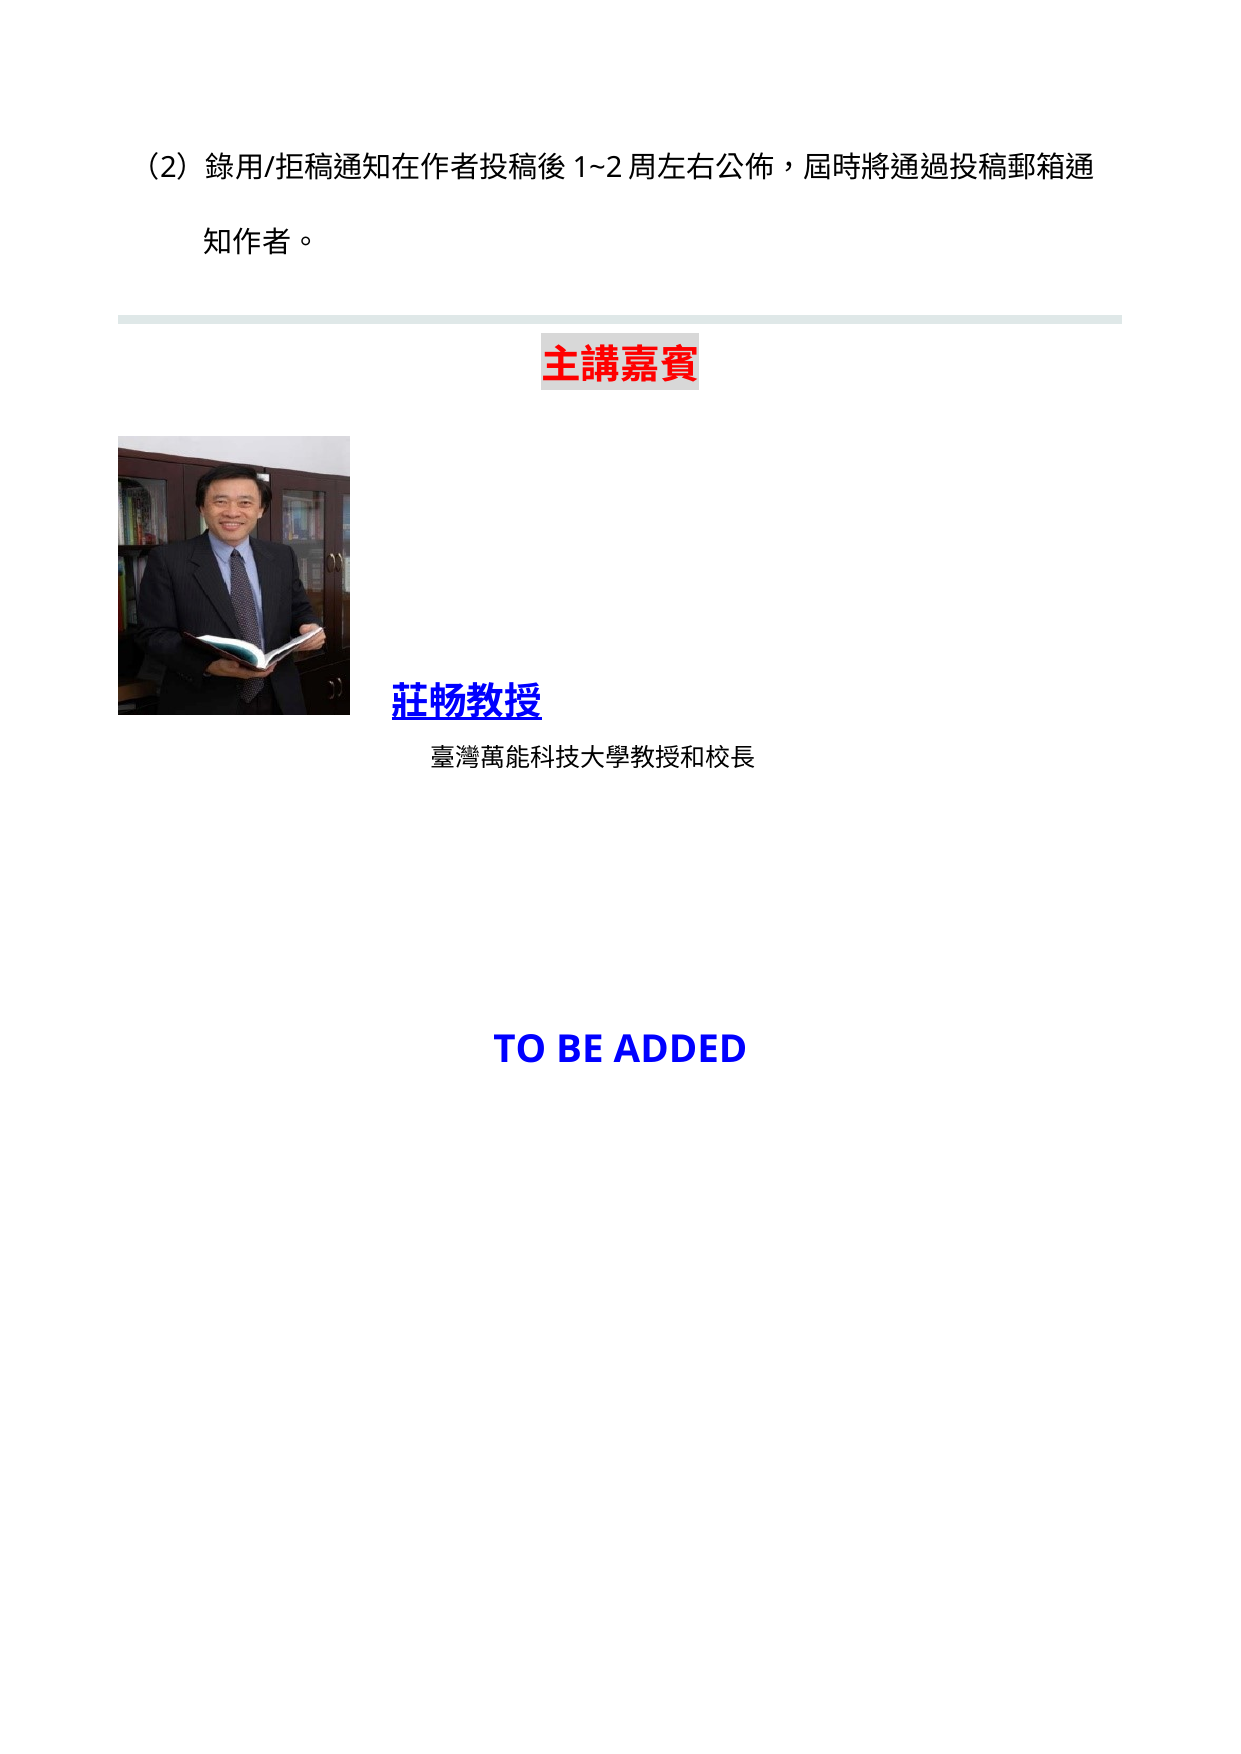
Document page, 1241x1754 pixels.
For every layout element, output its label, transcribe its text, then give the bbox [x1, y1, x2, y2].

picture [118, 436, 350, 715]
subtitle TO BE ADDED [118, 1010, 1122, 1085]
text 臺灣萬能科技大學教授和校長 [118, 736, 1122, 774]
text （2）錄用/拒稿通知在作者投稿後1~2周左右公佈，屆時將通過投稿郵箱通知作者。 [131, 127, 1122, 277]
text 莊畅教授 [118, 436, 1122, 736]
text 主講嘉賓 [118, 324, 1122, 399]
